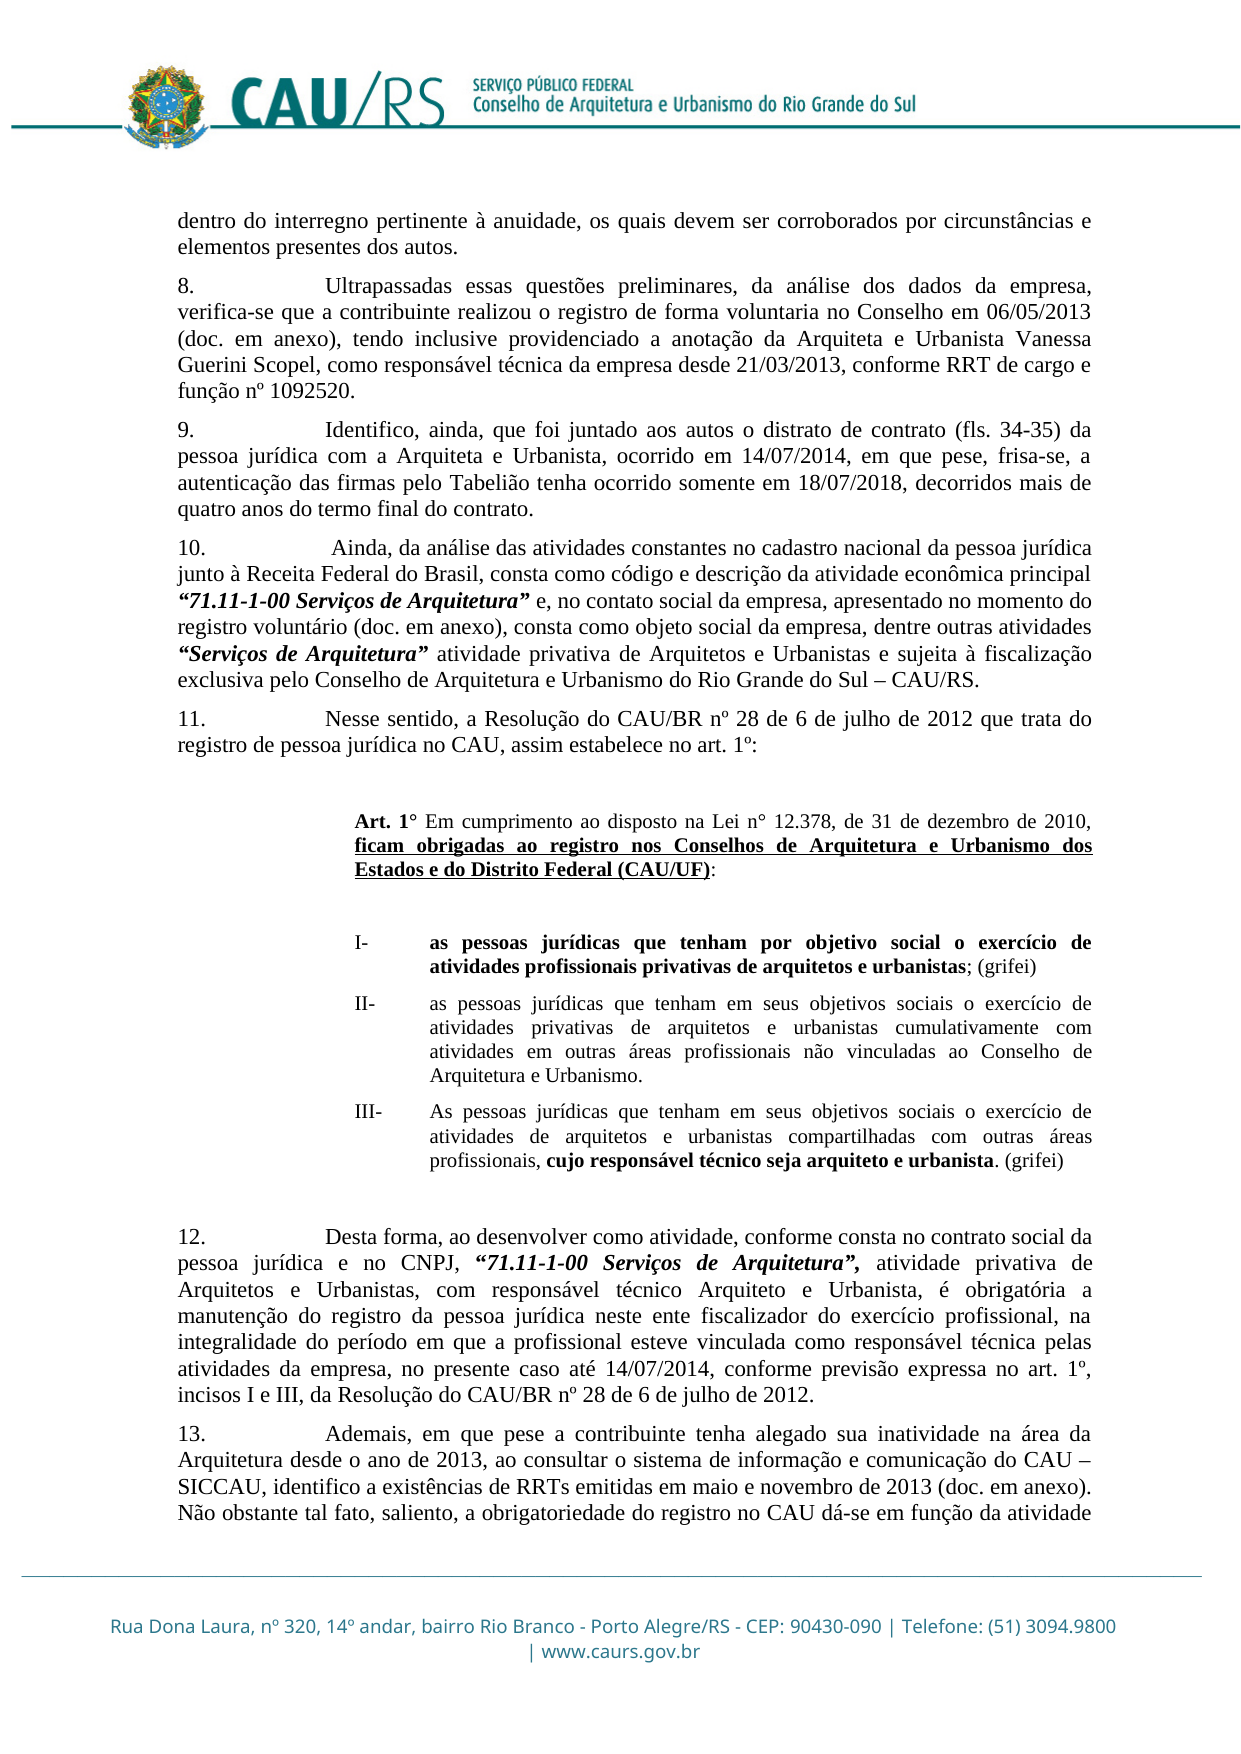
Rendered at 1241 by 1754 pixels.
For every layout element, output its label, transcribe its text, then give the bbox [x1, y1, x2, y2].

list Identifico, ainda, que foi juntado aos autos o distrato de contrato (fls. 34-35) da pessoa jurídica com a Arquiteta e Urbanista, ocorrido em 14/07/2014, em que pese, frisa-se, a autenticação das firmas pelo Tabelião tenha ocorrido somente em 18/07/2018, decorridos mais de quatro anos do termo final do contrato. [177, 416, 1093, 522]
list Ultrapassadas essas questões preliminares, da análise dos dados da empresa, verifica-se que a contribuinte realizou o registro de forma voluntaria no Conselho em 06/05/2013 (doc. em anexo), tendo inclusive providenciado a anotação da Arquiteta e Urbanista Vanessa Guerini Scopel, como responsável técnica da empresa desde 21/03/2013, conforme RRT de cargo e função nº 1092520. [177, 272, 1093, 404]
list As pessoas jurídicas que tenham em seus objetivos sociais o exercício de atividades de arquitetos e urbanistas compartilhadas com outras áreas profissionais, cujo responsável técnico seja arquiteto e urbanista. (grifei) [354, 1099, 1093, 1172]
list as pessoas jurídicas que tenham em seus objetivos sociais o exercício de atividades privativas de arquitetos e urbanistas cumulativamente com atividades em outras áreas profissionais não vinculadas ao Conselho de Arquitetura e Urbanismo. [354, 991, 1093, 1087]
picture [11, 0, 1241, 160]
list Desta forma, ao desenvolver como atividade, conforme consta no contrato social da pessoa jurídica e no CNPJ, “71.11-1-00 Serviços de Arquitetura”, atividade privativa de Arquitetos e Urbanistas, com responsável técnico Arquiteto e Urbanista, é obrigatória a manutenção do registro da pessoa jurídica neste ente fiscalizador do exercício profissional, na integralidade do período em que a profissional esteve vinculada como responsável técnica pelas atividades da empresa, no presente caso até 14/07/2014, conforme previsão expressa no art. 1º, incisos I e III, da Resolução do CAU/BR nº 28 de 6 de julho de 2012. [177, 1223, 1093, 1407]
list Nesse sentido, a Resolução do CAU/BR nº 28 de 6 de julho de 2012 que trata do registro de pessoa jurídica no CAU, assim estabelece no art. 1º: [177, 705, 1093, 757]
list Art. 1° Em cumprimento ao disposto na Lei n° 12.378, de 31 de dezembro de 2010, ficam obrigadas ao registro nos Conselhos de Arquitetura e Urbanismo dos Estados e do Distrito Federal (CAU/UF): [354, 855, 1093, 881]
list Ainda, da análise das atividades constantes no cadastro nacional da pessoa jurídica junto à Receita Federal do Brasil, consta como código e descrição da atividade econômica principal “71.11-1-00 Serviços de Arquitetura” e, no contato social da empresa, apresentado no momento do registro voluntário (doc. em anexo), consta como objeto social da empresa, dentre outras atividades “Serviços de Arquitetura” atividade privativa de Arquitetos e Urbanistas e sujeita à fiscalização exclusiva pelo Conselho de Arquitetura e Urbanismo do Rio Grande do Sul – CAU/RS. [177, 534, 1093, 692]
list Art. 1° Em cumprimento ao disposto na Lei n° 12.378, de 31 de dezembro de 2010, ficam obrigadas ao registro nos Conselhos de Arquitetura e Urbanismo dos Estados e do Distrito Federal (CAU/UF): [354, 809, 1093, 854]
list as pessoas jurídicas que tenham por objetivo social o exercício de atividades profissionais privativas de arquitetos e urbanistas; (grifei) [354, 930, 1093, 978]
